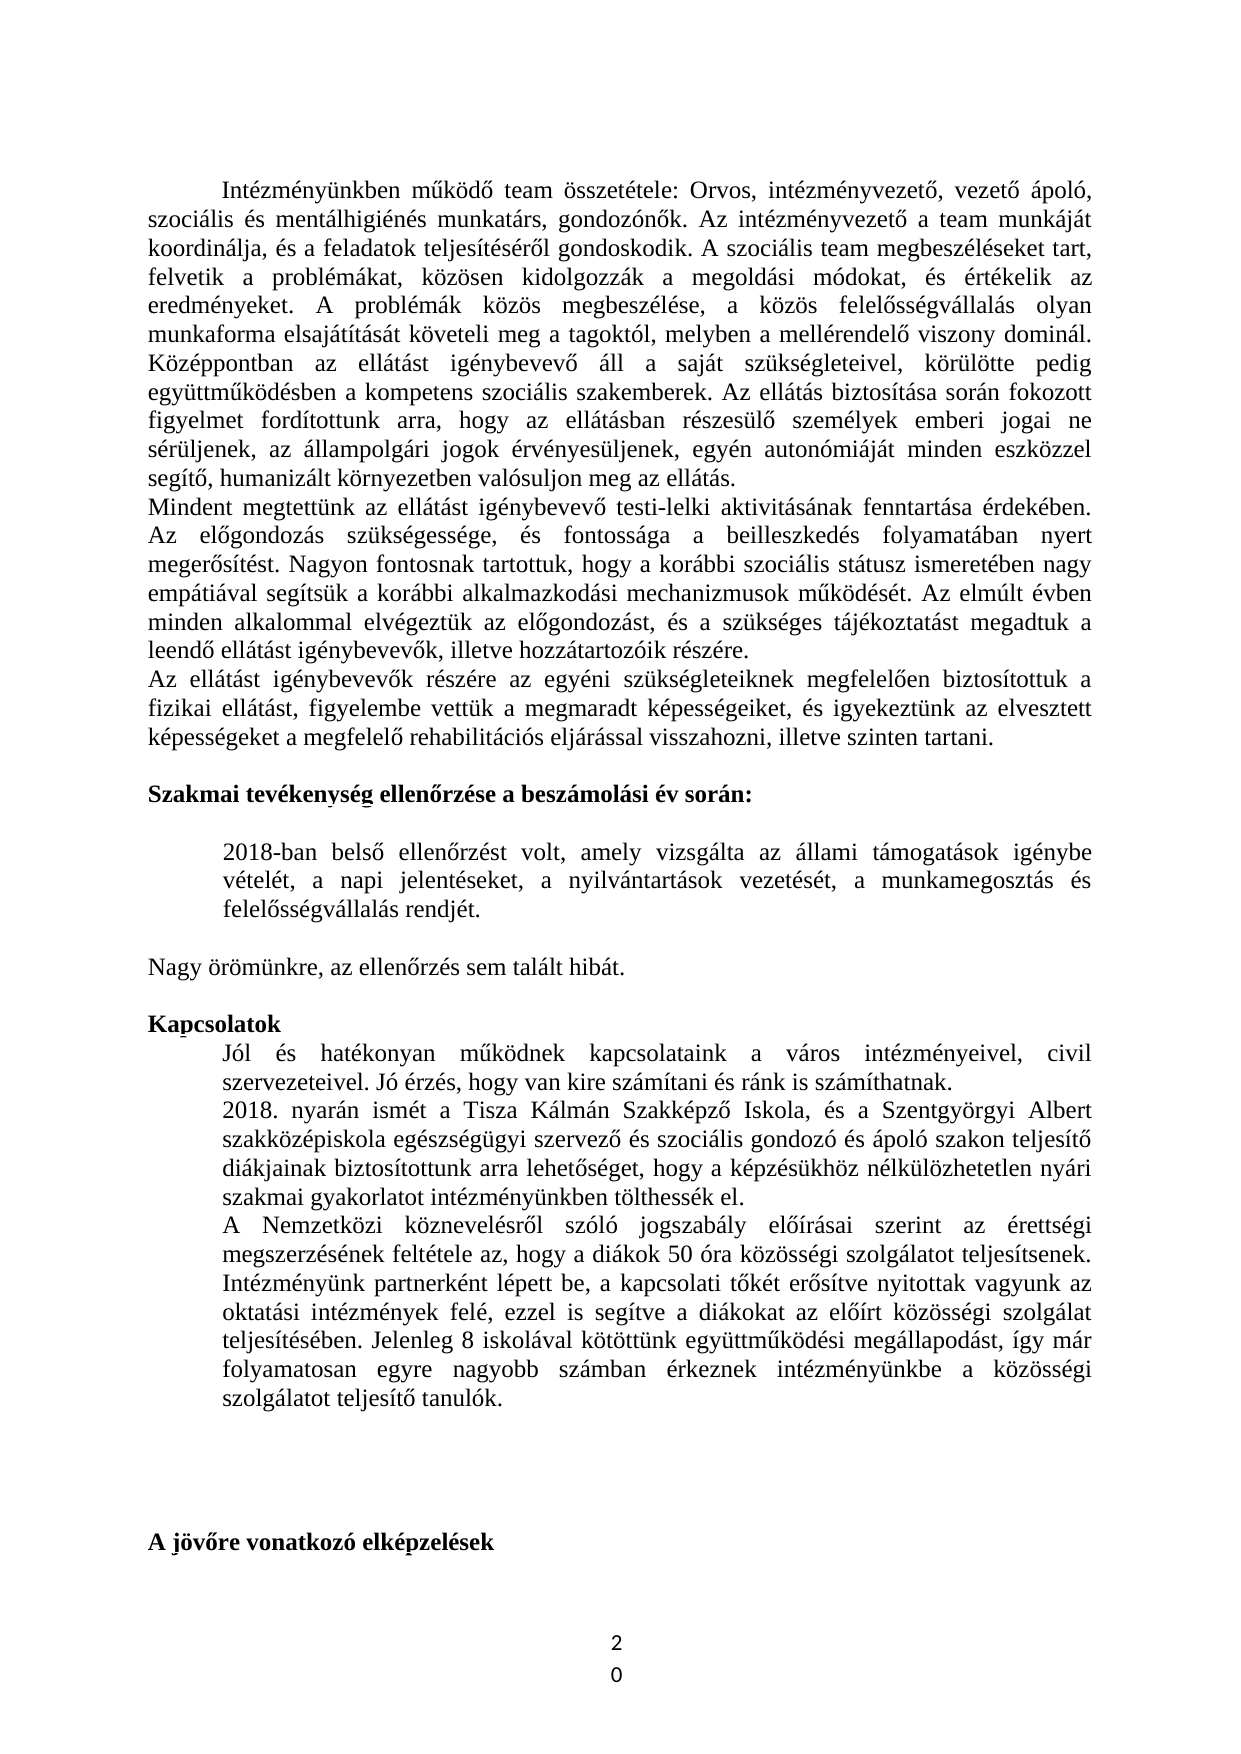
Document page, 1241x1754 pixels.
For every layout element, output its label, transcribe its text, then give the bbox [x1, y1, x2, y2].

list 2018-ban belső ellenőrzést volt, amely vizsgálta az állami támogatások igénybe vételét, a napi jelentéseket, a nyilvántartások vezetését, a munkamegosztás és felelősségvállalás rendjét. [185, 837, 1093, 923]
list 2018. nyarán ismét a Tisza Kálmán Szakképző Iskola, és a Szentgyörgyi Albert szakközépiskola egészségügyi szervező és szociális gondozó és ápoló szakon teljesítő diákjainak biztosítottunk arra lehetőséget, hogy a képzésükhöz nélkülözhetetlen nyári szakmai gyakorlatot intézményünkben tölthessék el. [185, 1096, 1093, 1211]
text Mindent megtettünk az ellátást igénybevevő testi-lelki aktivitásának fenntartása érdekében. Az előgondozás szükségessége, és fontossága a beilleszkedés folyamatában nyert megerősítést. Nagyon fontosnak tartottuk, hogy a korábbi szociális státusz ismeretében nagy empátiával segítsük a korábbi alkalmazkodási mechanizmusok működését. Az elmúlt évben minden alkalommal elvégeztük az előgondozást, és a szükséges tájékoztatást megadtuk a leendő ellátást igénybevevők, illetve hozzátartozóik részére. [148, 492, 1093, 664]
text Kapcsolatok [148, 1009, 1093, 1038]
text Intézményünkben működő team összetétele: Orvos, intézményvezető, vezető ápoló, szociális és mentálhigiénés munkatárs, gondozónők. Az intézményvezető a team munkáját koordinálja, és a feladatok teljesítéséről gondoskodik. A szociális team megbeszéléseket tart, felvetik a problémákat, közösen kidolgozzák a megoldási módokat, és értékelik az eredményeket. A problémák közös megbeszélése, a közös felelősségvállalás olyan munkaforma elsajátítását követeli meg a tagoktól, melyben a mellérendelő viszony dominál. Középpontban az ellátást igénybevevő áll a saját szükségleteivel, körülötte pedig együttműködésben a kompetens szociális szakemberek. Az ellátás biztosítása során fokozott figyelmet fordítottunk arra, hogy az ellátásban részesülő személyek emberi jogai ne sérüljenek, az állampolgári jogok érvényesüljenek, egyén autonómiáját minden eszközzel segítő, humanizált környezetben valósuljon meg az ellátás. [148, 176, 1093, 492]
text Az ellátást igénybevevők részére az egyéni szükségleteiknek megfelelően biztosítottuk a fizikai ellátást, figyelembe vettük a megmaradt képességeiket, és igyekeztünk az elvesztett képességeket a megfelelő rehabilitációs eljárással visszahozni, illetve szinten tartani. [148, 664, 1093, 751]
list A Nemzetközi köznevelésről szóló jogszabály előírásai szerint az érettségi megszerzésének feltétele az, hogy a diákok 50 óra közösségi szolgálatot teljesítsenek. Intézményünk partnerként lépett be, a kapcsolati tőkét erősítve nyitottak vagyunk az oktatási intézmények felé, ezzel is segítve a diákokat az előírt közösségi szolgálat teljesítésében. Jelenleg 8 iskolával kötöttünk együttműködési megállapodást, így már folyamatosan egyre nagyobb számban érkeznek intézményünkbe a közösségi szolgálatot teljesítő tanulók. [185, 1211, 1093, 1412]
text A jövőre vonatkozó elképzelések [148, 1527, 1093, 1556]
text Szakmai tevékenység ellenőrzése a beszámolási év során: [148, 779, 1093, 808]
text Nagy örömünkre, az ellenőrzés sem talált hibát. [148, 952, 1093, 981]
list Jól és hatékonyan működnek kapcsolataink a város intézményeivel, civil szervezeteivel. Jó érzés, hogy van kire számítani és ránk is számíthatnak. [185, 1038, 1093, 1096]
